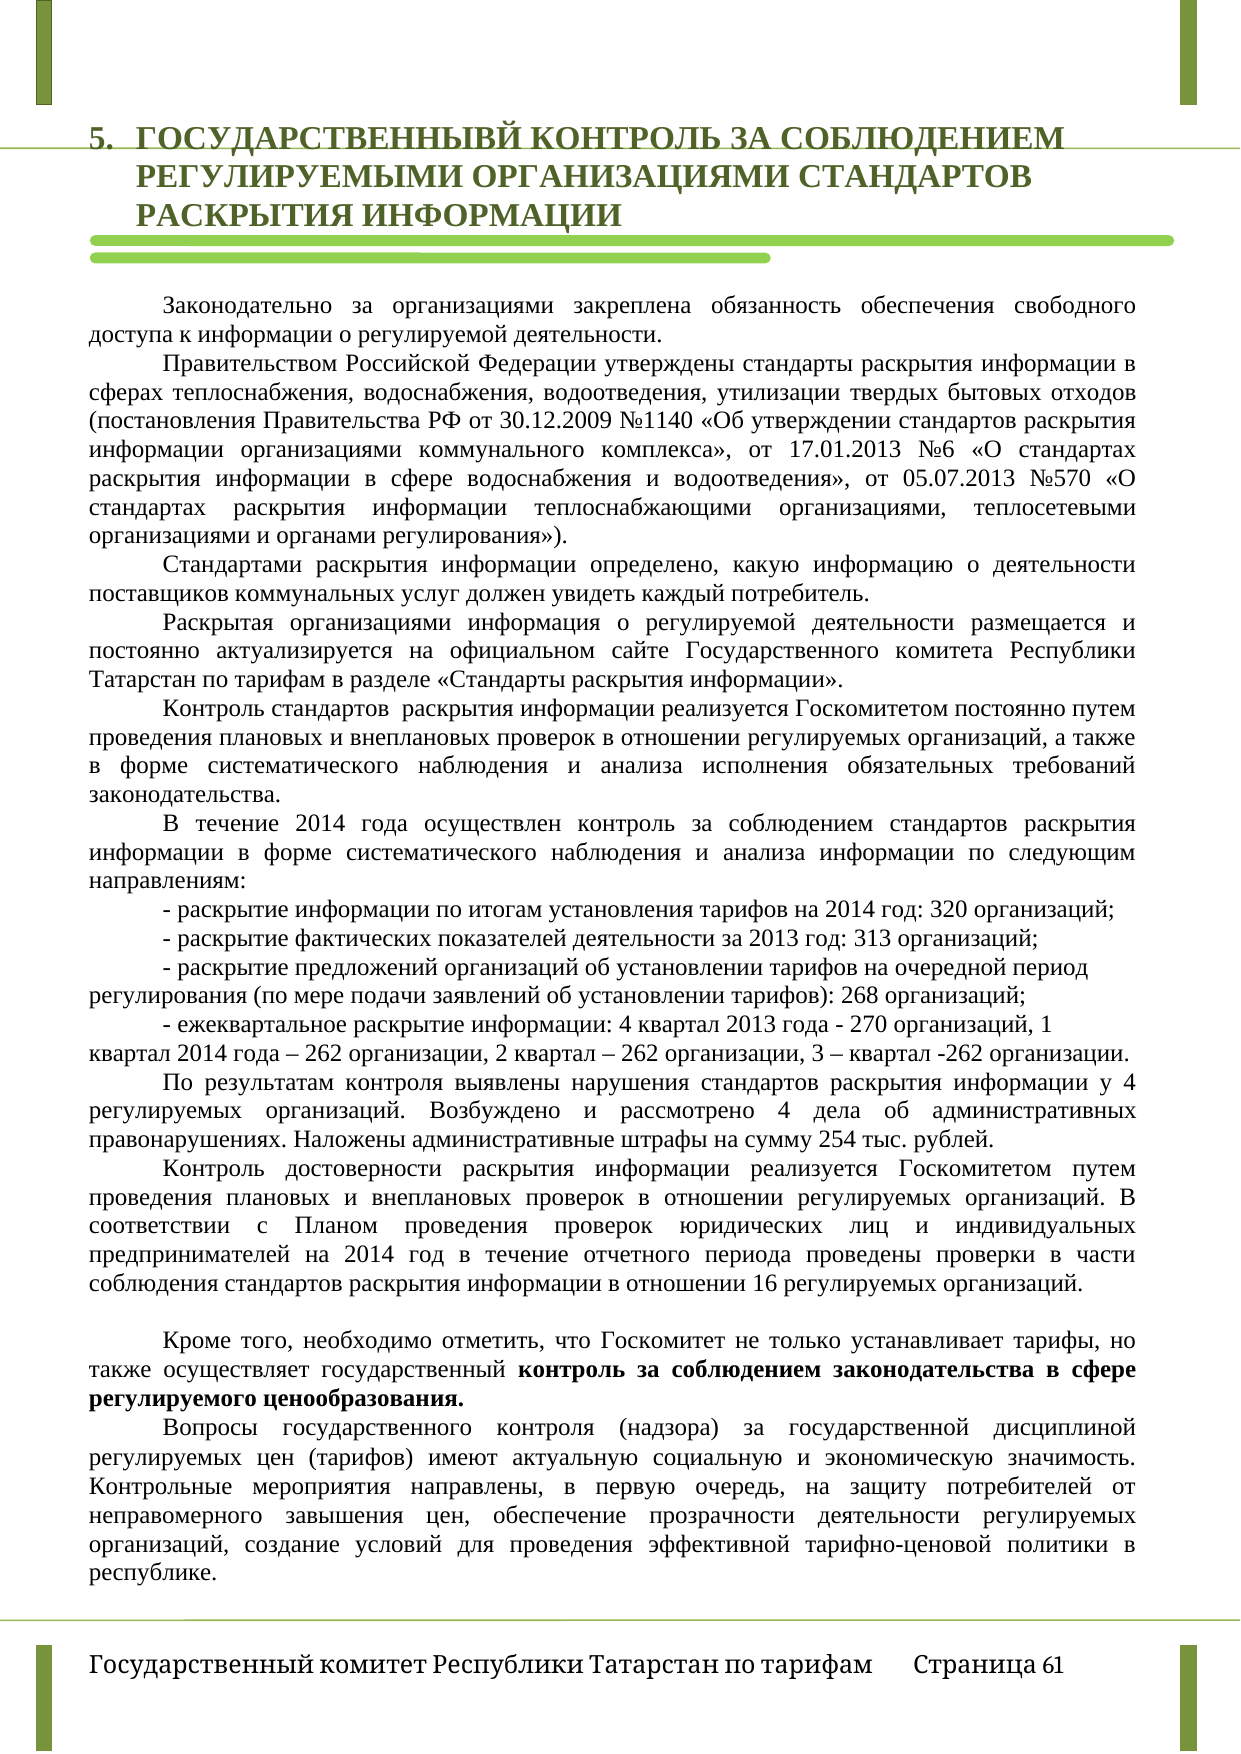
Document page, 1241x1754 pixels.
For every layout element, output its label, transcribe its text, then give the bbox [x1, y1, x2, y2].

text - раскрытие информации по итогам установления тарифов на 2014 год: 320 организаций; [89, 894, 1137, 923]
text Стандартами раскрытия информации определено, какую информацию о деятельности поставщиков коммунальных услуг должен увидеть каждый потребитель. [89, 549, 1137, 607]
text Вопросы государственного контроля (надзора) за государственной дисциплиной регулируемых цен (тарифов) имеют актуальную социальную и экономическую значимость. Контрольные мероприятия направлены, в первую очередь, на защиту потребителей от неправомерного завышения цен, обеспечение прозрачности деятельности регулируемых организаций, создание условий для проведения эффективной тарифно-ценовой политики в республике. [89, 1412, 1137, 1586]
text Контроль достоверности раскрытия информации реализуется Госкомитетом путем проведения плановых и внеплановых проверок в отношении регулируемых организаций. В соответствии с Планом проведения проверок юридических лиц и индивидуальных предпринимателей на 2014 год в течение отчетного периода проведены проверки в части соблюдения стандартов раскрытия информации в отношении 16 регулируемых организаций. [89, 1153, 1137, 1297]
text Раскрытая организациями информация о регулируемой деятельности размещается и постоянно актуализируется на официальном сайте Государственного комитета Республики Татарстан по тарифам в разделе «Стандарты раскрытия информации». [89, 607, 1137, 693]
text В течение 2014 года осуществлен контроль за соблюдением стандартов раскрытия информации в форме систематического наблюдения и анализа информации по следующим направлениям: [89, 808, 1137, 894]
text По результатам контроля выявлены нарушения стандартов раскрытия информации у 4 регулируемых организаций. Возбуждено и рассмотрено 4 дела об административных правонарушениях. Наложены административные штрафы на сумму 254 тыс. рублей. [89, 1067, 1137, 1153]
text - ежеквартальное раскрытие информации: 4 квартал 2013 года - 270 организаций, 1 квартал 2014 года – 262 организации, 2 квартал – 262 организации, 3 – квартал -262 организации. [89, 1009, 1137, 1067]
text - раскрытие фактических показателей деятельности за 2013 год: 313 организаций; [89, 923, 1137, 952]
text Законодательно за организациями закреплена обязанность обеспечения свободного доступа к информации о регулируемой деятельности. [89, 291, 1137, 348]
list ГОСУДАРСТВЕННЫВЙ КОНТРОЛЬ ЗА СОБЛЮДЕНИЕМ РЕГУЛИРУЕМЫМИ ОРГАНИЗАЦИЯМИ СТАНДАРТОВ РАСКРЫТИЯ ИНФОРМАЦИИ [89, 118, 1137, 233]
text Правительством Российской Федерации утверждены стандарты раскрытия информации в сферах теплоснабжения, водоснабжения, водоотведения, утилизации твердых бытовых отходов (постановления Правительства РФ от 30.12.2009 №1140 «Об утверждении стандартов раскрытия информации организациями коммунального комплекса», от 17.01.2013 №6 «О стандартах раскрытия информации в сфере водоснабжения и водоотведения», от 05.07.2013 №570 «О стандартах раскрытия информации теплоснабжающими организациями, теплосетевыми организациями и органами регулирования»). [89, 348, 1137, 549]
text Контроль стандартов раскрытия информации реализуется Госкомитетом постоянно путем проведения плановых и внеплановых проверок в отношении регулируемых организаций, а также в форме систематического наблюдения и анализа исполнения обязательных требований законодательства. [89, 693, 1137, 808]
text Кроме того, необходимо отметить, что Госкомитет не только устанавливает тарифы, но также осуществляет государственный контроль за соблюдением законодательства в сфере регулируемого ценообразования. [89, 1326, 1137, 1412]
text - раскрытие предложений организаций об установлении тарифов на очередной период регулирования (по мере подачи заявлений об установлении тарифов): 268 организаций; [89, 952, 1137, 1009]
